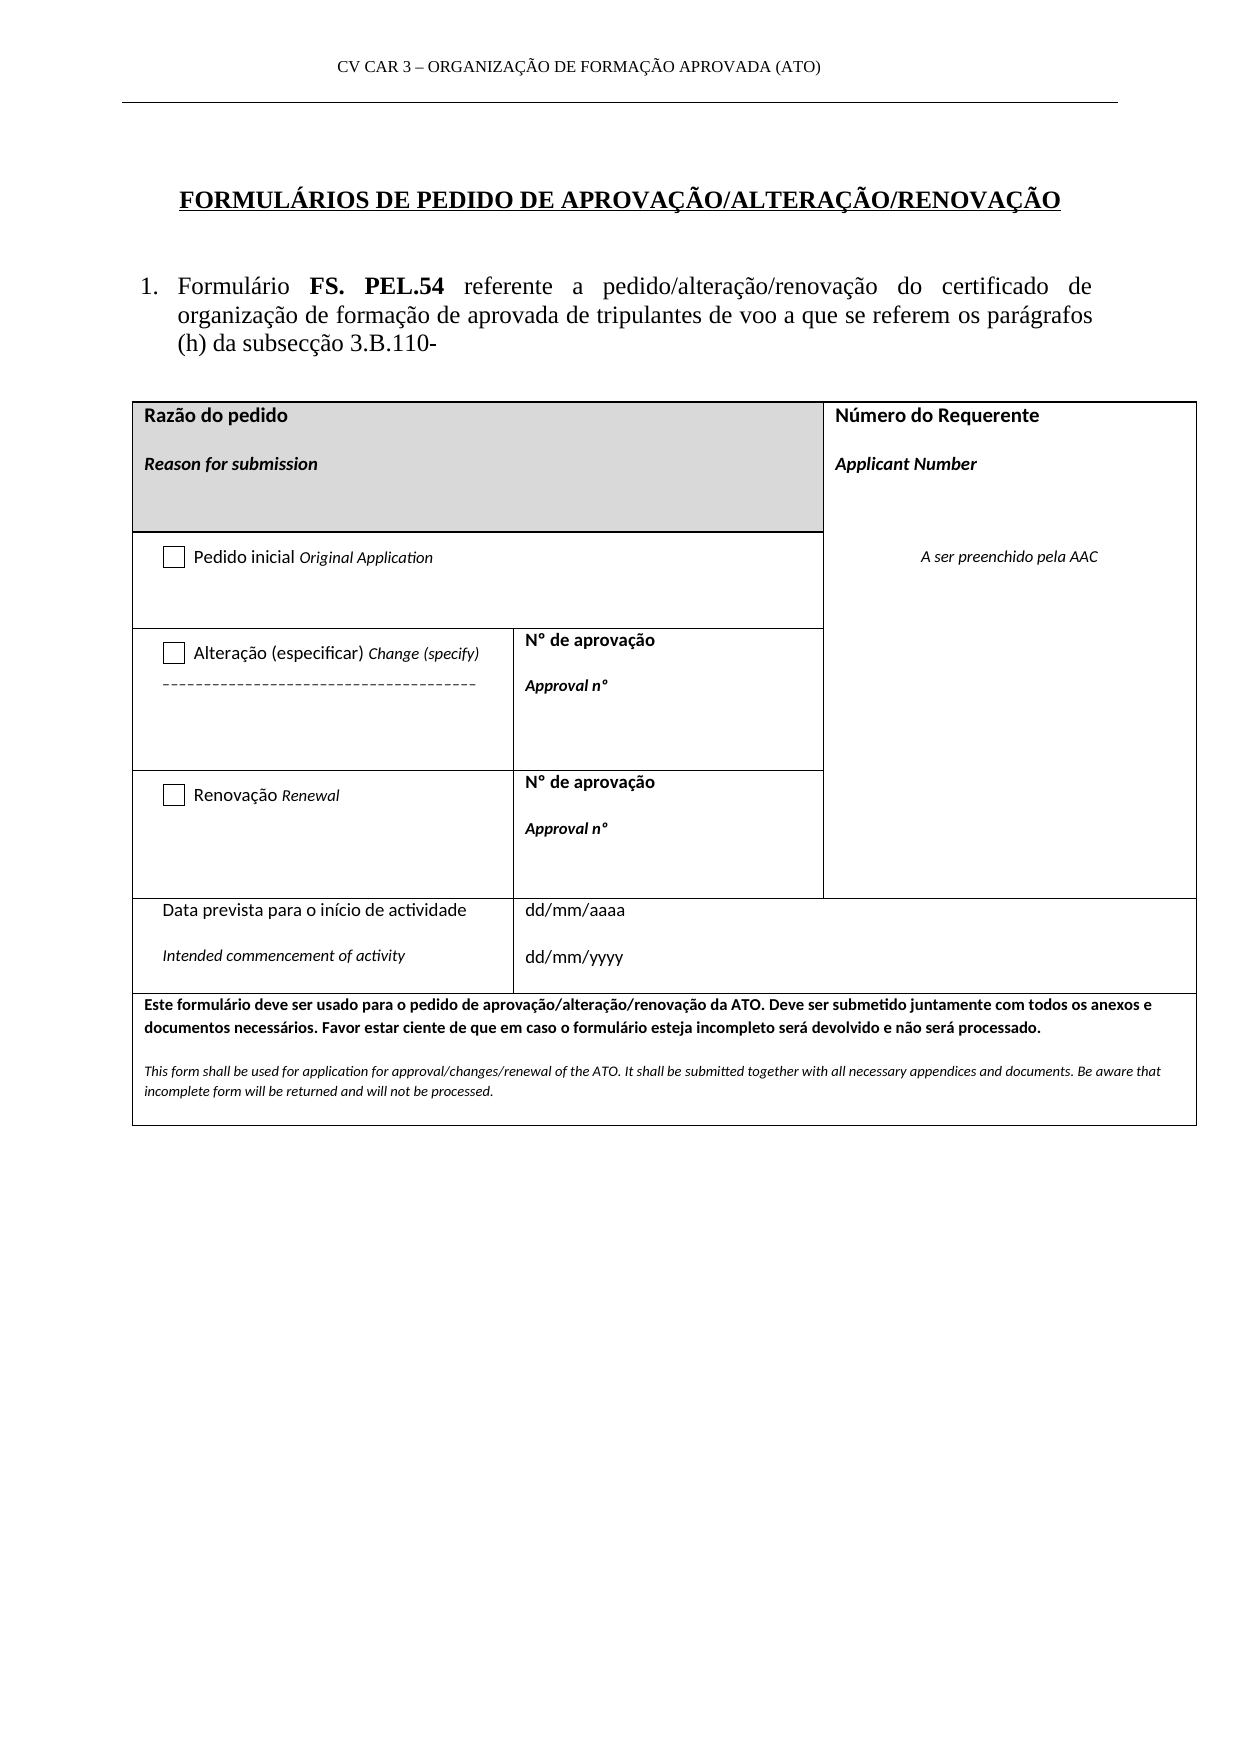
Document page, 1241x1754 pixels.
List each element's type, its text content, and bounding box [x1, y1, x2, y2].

text FORMULÁRIOS DE PEDIDO DE APROVAÇÃO/Alteração/Renovação [148, 185, 1092, 213]
table_cell dd/mm/aaaa dd/mm/yyyy [514, 899, 1196, 993]
list Formulário FS. PEL.54 referente a pedido/alteração/renovação do certificado de organização de formação de aprovada de tripulantes de voo a que se referem os parágrafos (h) da subsecção 3.B.110 [140, 271, 1092, 357]
table_header Razão do pedido Reason for submission [133, 403, 823, 531]
table_cell Nº de aprovação Approval nº [514, 771, 823, 897]
table_cell Pedido inicial Original Application [133, 533, 823, 627]
table_cell Nº de aprovação Approval nº [514, 629, 823, 770]
table_cell Data prevista para o início de actividade Intended commencement of activity [133, 899, 513, 993]
table_header Número do Requerente Applicant Number A ser preenchido pela AAC [824, 403, 1196, 897]
table_cell Alteração (especificar) Change (specify) ______________________________________ [133, 629, 513, 770]
table_cell Renovação Renewal [133, 771, 513, 897]
table_cell Este formulário deve ser usado para o pedido de aprovação/alteração/renovação da ATO. Deve ser submetido juntamente com todos os anexos e documentos necessários. Favor estar ciente de que em caso o formulário esteja incompleto será devolvido e não será processado. This form shall be used for application for approval/changes/renewal of the ATO. It shall be submitted together with all necessary appendices and documents. Be aware that incomplete form will be returned and will not be processed. [133, 994, 1196, 1125]
